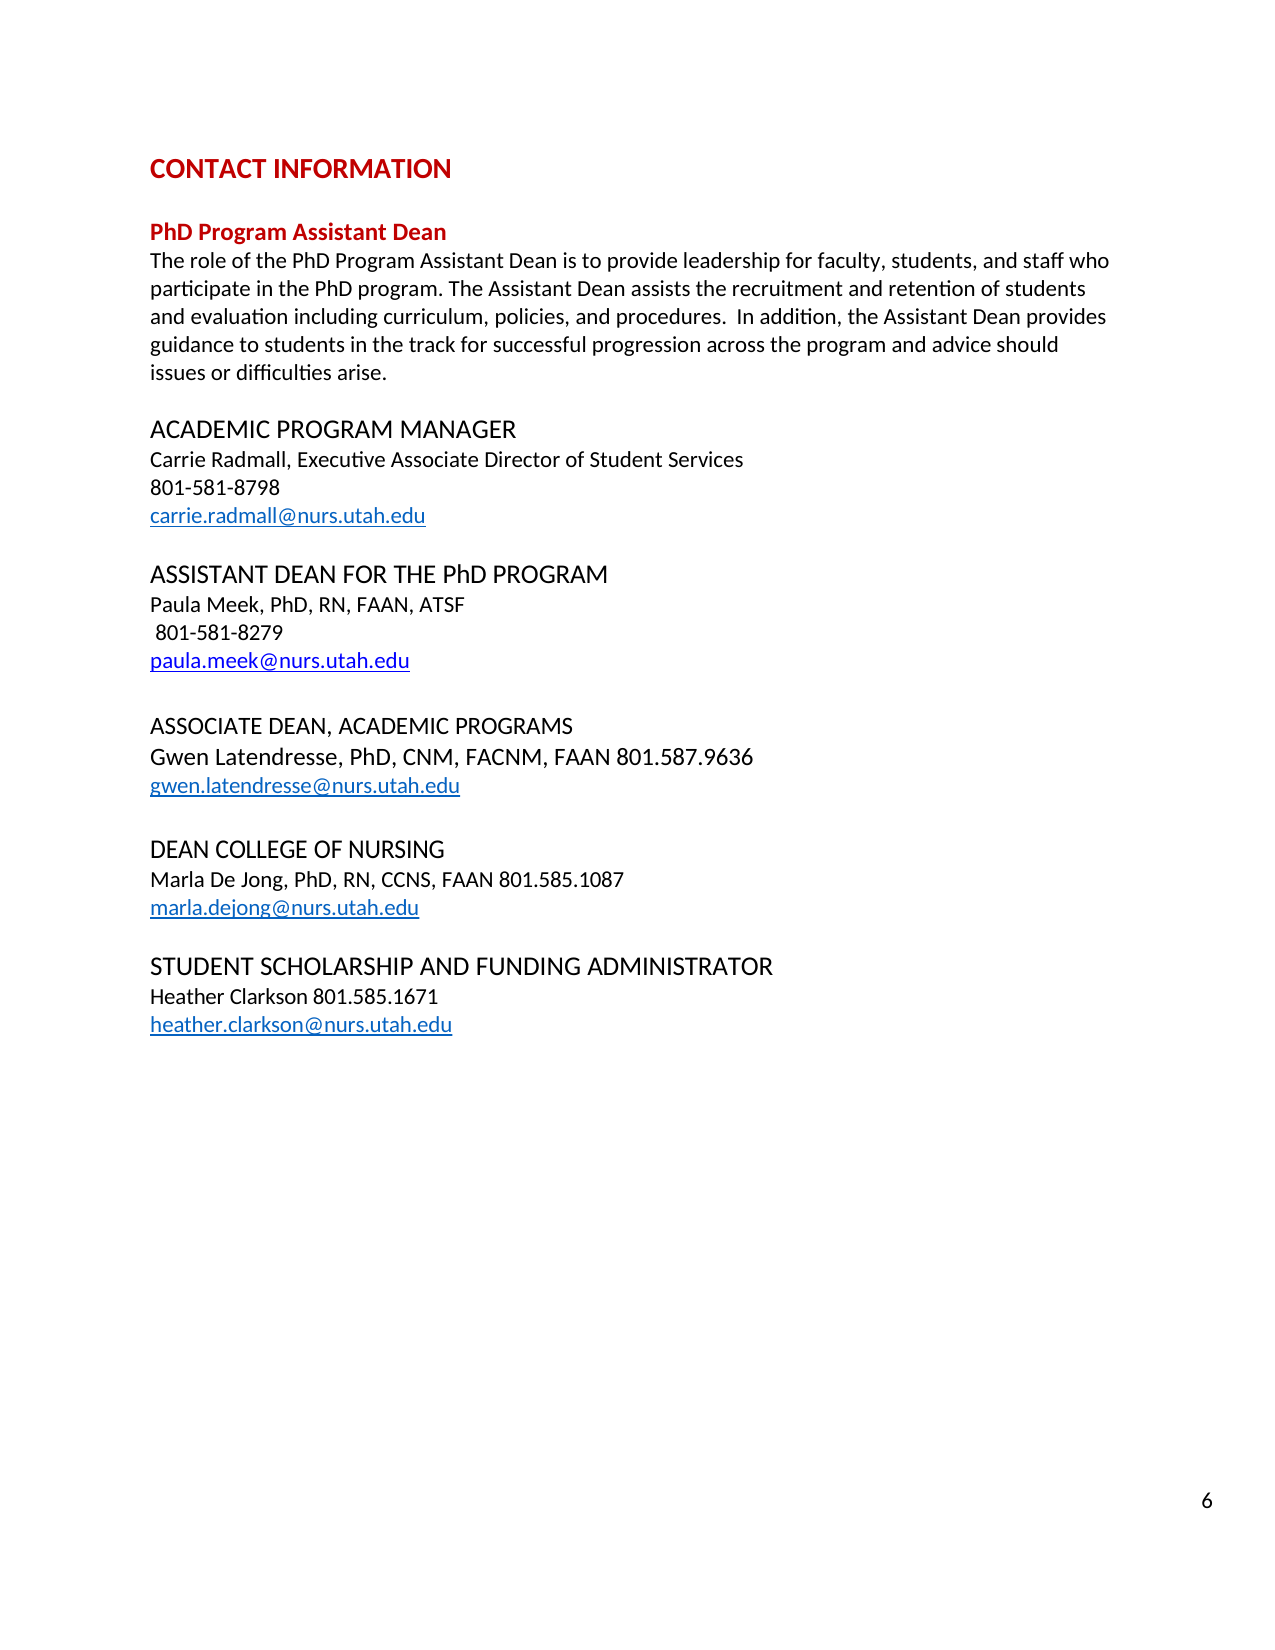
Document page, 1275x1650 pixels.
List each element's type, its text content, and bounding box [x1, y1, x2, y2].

text Carrie Radmall, Executive Associate Director of Student Services [150, 445, 1112, 473]
subtitle STUDENT SCHOLARSHIP AND FUNDING ADMINISTRATOR [150, 949, 1112, 982]
subtitle ASSISTANT DEAN FOR THE PhD PROGRAM [150, 557, 1112, 591]
subtitle CONTACT INFORMATION [150, 150, 1112, 186]
text gwen.latendresse@nurs.utah.edu [150, 771, 1112, 799]
subtitle DEAN COLLEGE OF NURSING [150, 832, 1112, 865]
text The role of the PhD Program Assistant Dean is to provide leadership for faculty, students, and staff who participate in the PhD program. The Assistant Dean assists the recruitment and retention of students and evaluation including curriculum, policies, and procedures. In addition, the Assistant Dean provides guidance to students in the track for successful progression across the program and advice should issues or difficulties arise. [150, 246, 1112, 387]
subtitle ACADEMIC PROGRAM MANAGER [150, 412, 1112, 445]
text paula.meek@nurs.utah.edu [150, 647, 1112, 674]
text Heather Clarkson 801.585.1671 [150, 982, 1112, 1010]
text Paula Meek, PhD, RN, FAAN, ATSF [150, 591, 1112, 618]
subtitle PhD Program Assistant Dean [150, 216, 1112, 246]
text 801-581-8279 [150, 618, 1112, 647]
text heather.clarkson@nurs.utah.edu [150, 1010, 1112, 1038]
text marla.dejong@nurs.utah.edu [150, 893, 1112, 921]
text carrie.radmall@nurs.utah.edu [150, 501, 1112, 529]
text ASSOCIATE DEAN, ACADEMIC PROGRAMS [150, 710, 1112, 741]
text Gwen Latendresse, PhD, CNM, FACNM, FAAN 801.587.9636 [150, 741, 1112, 771]
text Marla De Jong, PhD, RN, CCNS, FAAN 801.585.1087 [150, 865, 1112, 893]
text 801-581-8798 [150, 473, 1112, 501]
